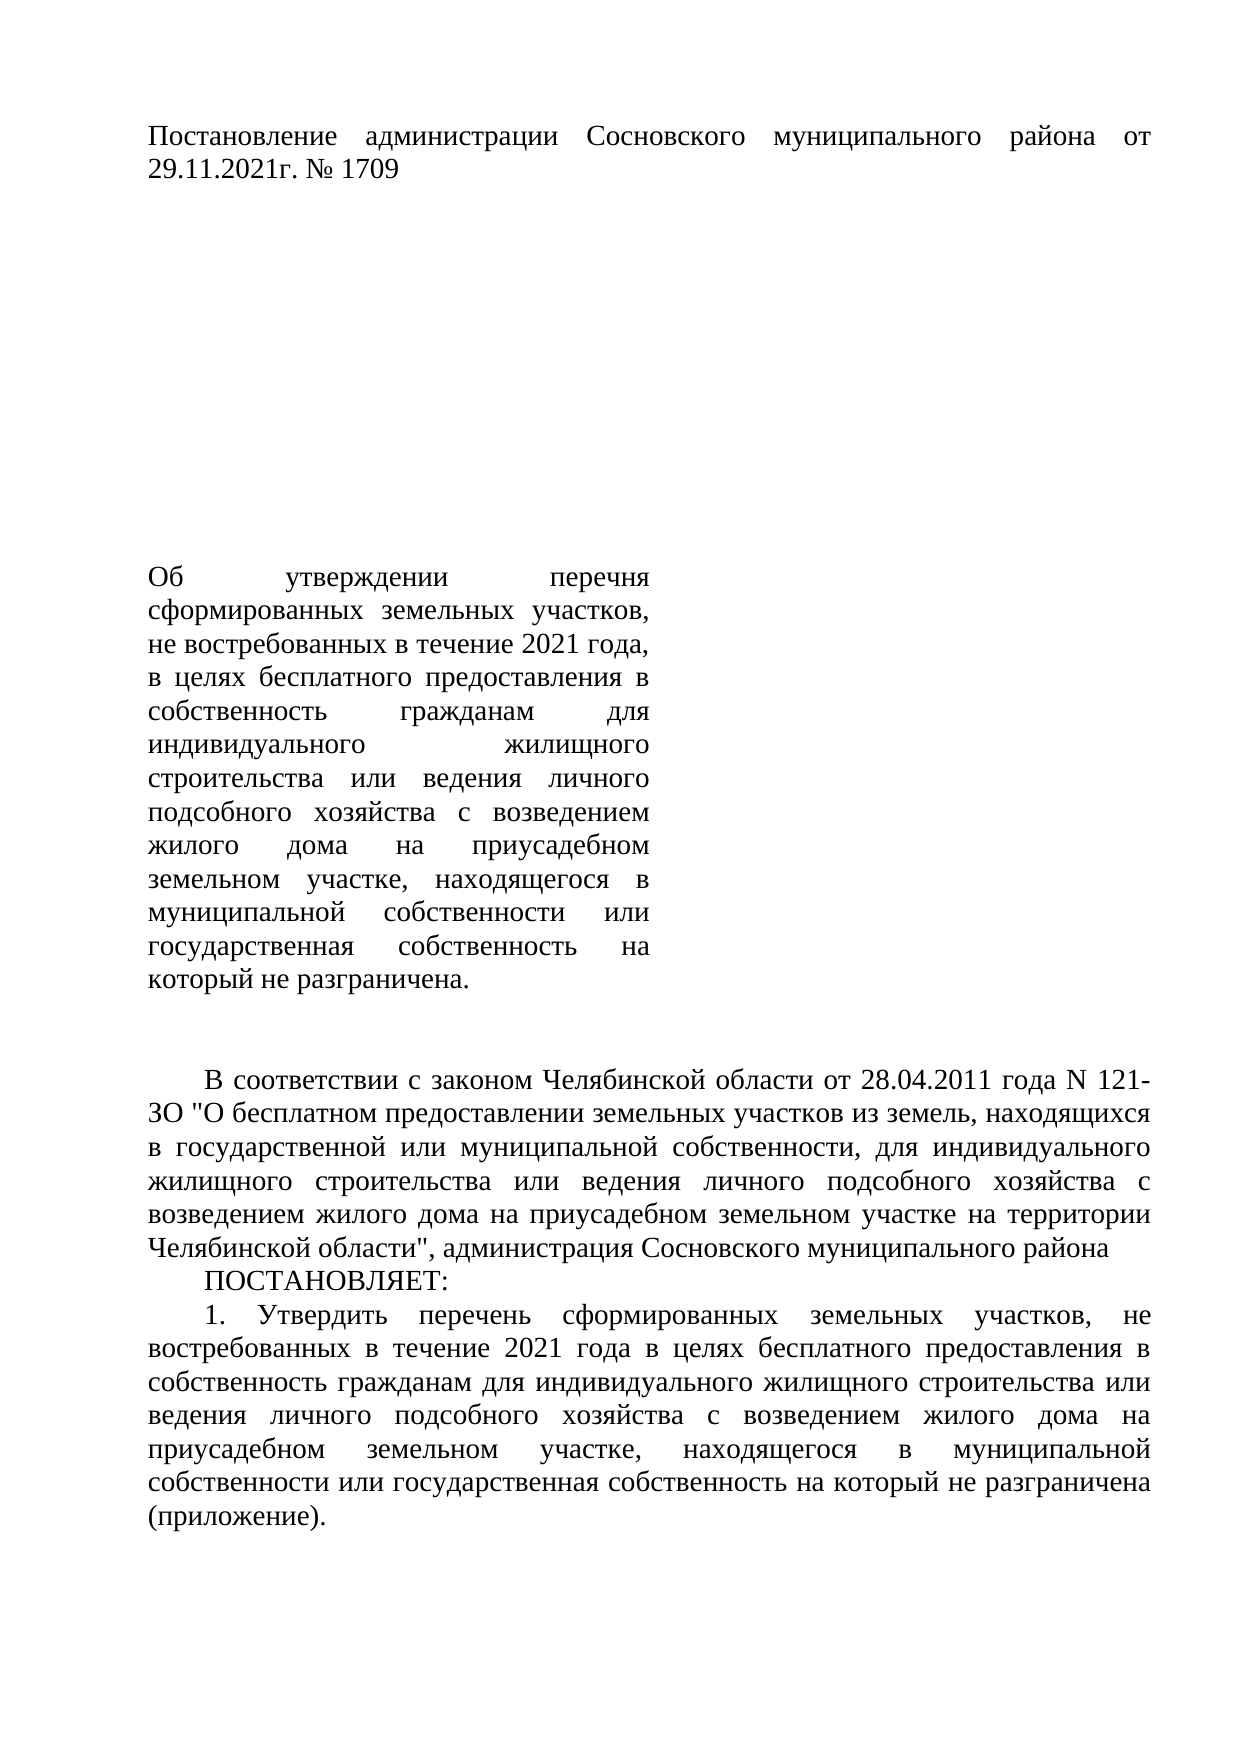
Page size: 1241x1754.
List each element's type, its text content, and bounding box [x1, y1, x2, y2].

title Об утверждении перечня сформированных земельных участков, не востребованных в течение 2021 года, в целях бесплатного предоставления в собственность гражданам для индивидуального жилищного строительства или ведения личного подсобного хозяйства с возведением жилого дома на приусадебном земельном участке, находящегося в муниципальной собственности или государственная собственность на который не разграничена. [148, 559, 650, 995]
text В соответствии с законом Челябинской области от 28.04.2011 года N 121-ЗО "О бесплатном предоставлении земельных участков из земель, находящихся в государственной или муниципальной собственности, для индивидуального жилищного строительства или ведения личного подсобного хозяйства с возведением жилого дома на приусадебном земельном участке на территории Челябинской области", администрация Сосновского муниципального района [148, 1062, 1152, 1263]
title Постановление администрации Сосновского муниципального района от 29.11.2021г. № 1709 [148, 118, 1152, 185]
text ПОСТАНОВЛЯЕТ: [148, 1263, 1152, 1297]
text 1. Утвердить перечень сформированных земельных участков, не востребованных в течение 2021 года в целях бесплатного предоставления в собственность гражданам для индивидуального жилищного строительства или ведения личного подсобного хозяйства с возведением жилого дома на приусадебном земельном участке, находящегося в муниципальной собственности или государственная собственность на который не разграничена (приложение). [148, 1297, 1152, 1532]
